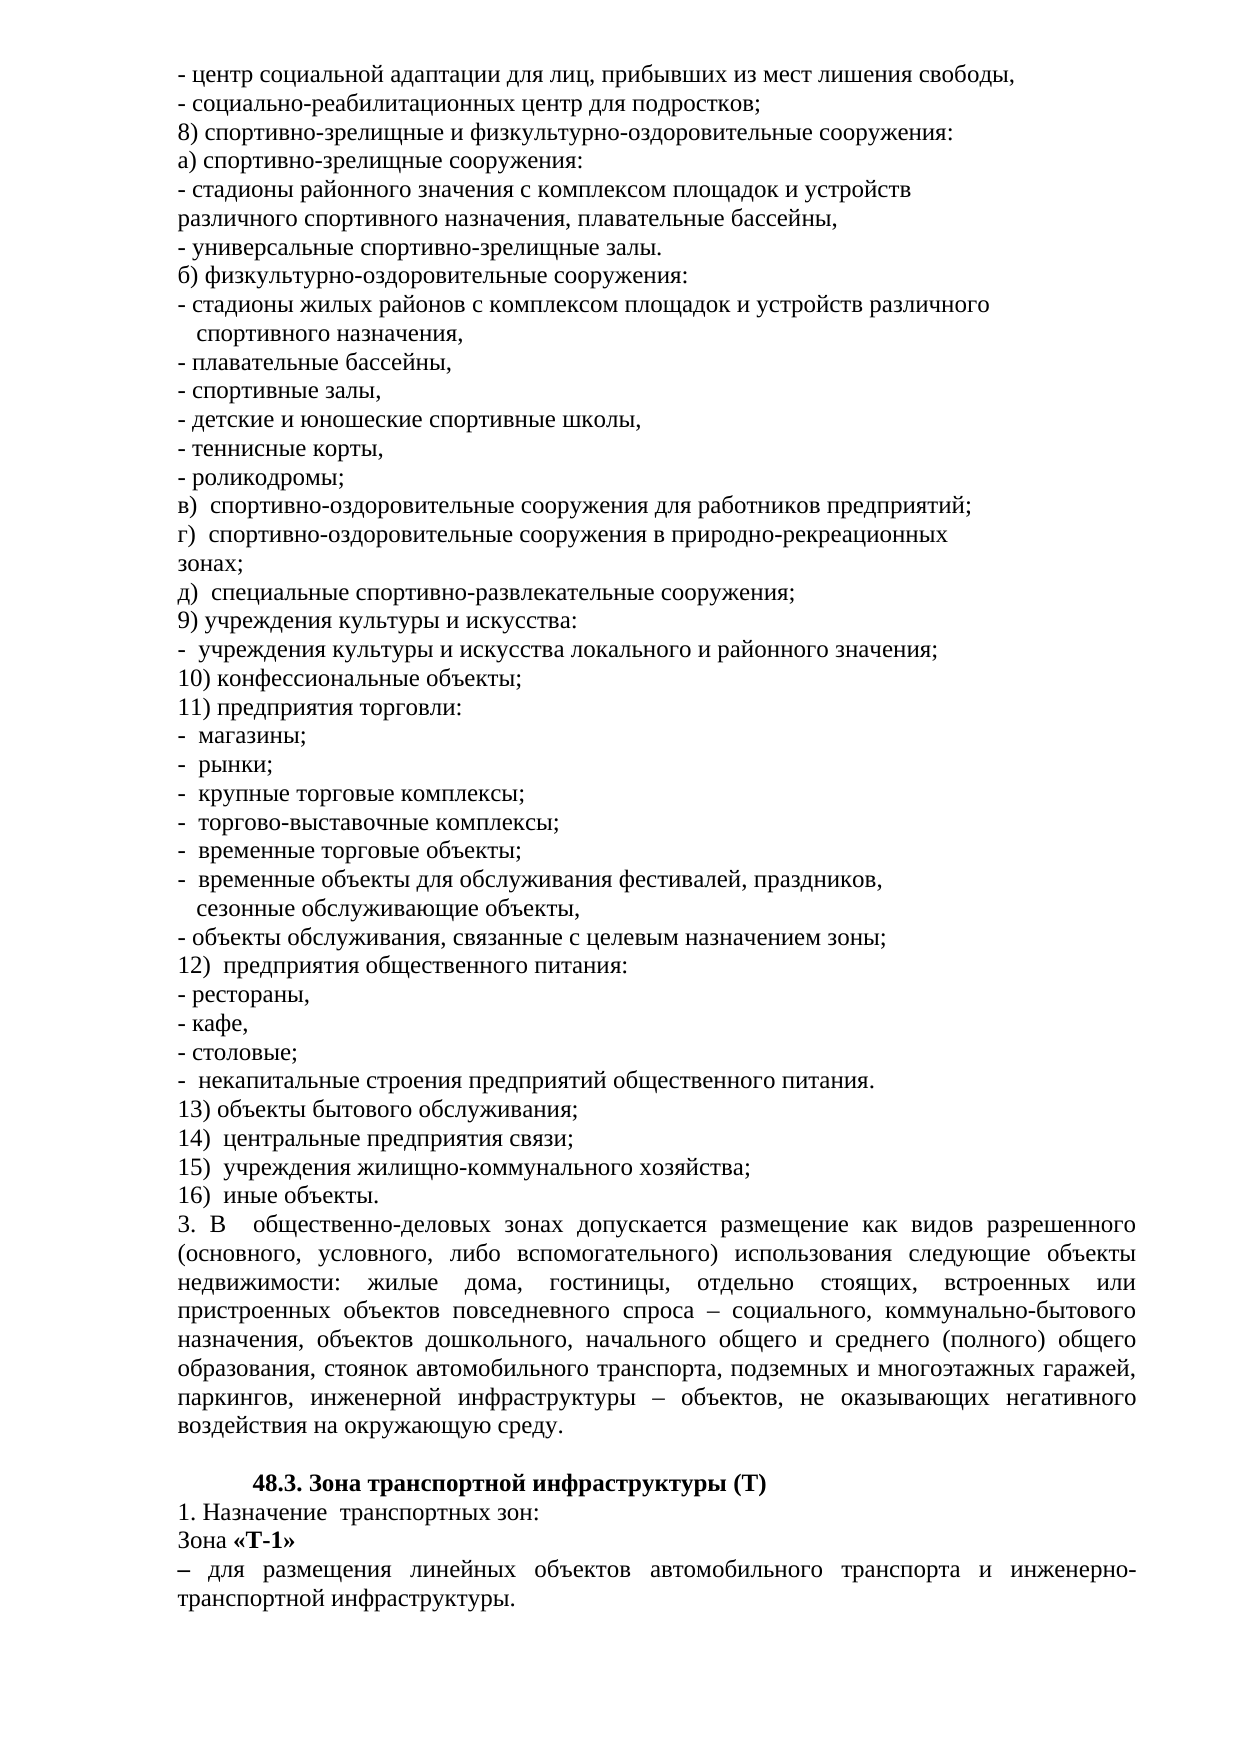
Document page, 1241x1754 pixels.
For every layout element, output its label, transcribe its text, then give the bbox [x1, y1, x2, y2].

text сезонные обслуживающие объекты, [177, 893, 1137, 922]
text 15) учреждения жилищно-коммунального хозяйства; [177, 1152, 1137, 1180]
text 3. В общественно-деловых зонах допускается размещение как видов разрешенного (основного, условного, либо вспомогательного) использования следующие объекты недвижимости: жилые дома, гостиницы, отдельно стоящих, встроенных или пристроенных объектов повседневного спроса – социального, коммунально-бытового назначения, объектов дошкольного, начального общего и среднего (полного) общего образования, стоянок автомобильного транспорта, подземных и многоэтажных гаражей, паркингов, инженерной инфраструктуры – объектов, не оказывающих негативного воздействия на окружающую среду. [177, 1209, 1137, 1439]
text - кафе, [177, 1008, 1137, 1037]
text - учреждения культуры и искусства локального и районного значения; [177, 634, 1137, 663]
text - роликодромы; [177, 462, 1137, 490]
text 13) объекты бытового обслуживания; [177, 1094, 1137, 1123]
text - магазины; [177, 720, 1137, 749]
text 48.3. Зона транспортной инфраструктуры (Т) [177, 1468, 1137, 1497]
text Зона «Т-1» [177, 1525, 1137, 1554]
text - стадионы районного значения с комплексом площадок и устройств [177, 174, 1137, 203]
text - столовые; [177, 1037, 1137, 1065]
text зонах; [177, 548, 1137, 577]
text - крупные торговые комплексы; [177, 778, 1137, 807]
text 11) предприятия торговли: [177, 692, 1137, 720]
text - социально-реабилитационных центр для подростков; [177, 88, 1137, 117]
text а) спортивно-зрелищные сооружения: [177, 145, 1137, 174]
text 16) иные объекты. [177, 1180, 1137, 1209]
text 8) спортивно-зрелищные и физкультурно-оздоровительные сооружения: [177, 117, 1137, 145]
text спортивного назначения, [177, 318, 1137, 347]
text различного спортивного назначения, плавательные бассейны, [177, 203, 1137, 232]
text - плавательные бассейны, [177, 347, 1137, 375]
text - универсальные спортивно-зрелищные залы. [177, 232, 1137, 260]
text 9) учреждения культуры и искусства: [177, 605, 1137, 634]
text - стадионы жилых районов с комплексом площадок и устройств различного [177, 289, 1137, 318]
text 12) предприятия общественного питания: [177, 950, 1137, 979]
text б) физкультурно-оздоровительные сооружения: [177, 260, 1137, 289]
text г) спортивно-оздоровительные сооружения в природно-рекреационных [177, 519, 1137, 548]
text - центр социальной адаптации для лиц, прибывших из мест лишения свободы, [177, 59, 1137, 88]
text - объекты обслуживания, связанные с целевым назначением зоны; [177, 922, 1137, 950]
text - временные объекты для обслуживания фестивалей, праздников, [177, 864, 1137, 893]
text в) спортивно-оздоровительные сооружения для работников предприятий; [177, 490, 1137, 519]
text - спортивные залы, [177, 375, 1137, 404]
text - детские и юношеские спортивные школы, [177, 404, 1137, 433]
text д) специальные спортивно-развлекательные сооружения; [177, 577, 1137, 605]
text 14) центральные предприятия связи; [177, 1123, 1137, 1152]
text - некапитальные строения предприятий общественного питания. [177, 1065, 1137, 1094]
text 10) конфессиональные объекты; [177, 663, 1137, 692]
text - рестораны, [177, 979, 1137, 1008]
text – для размещения линейных объектов автомобильного транспорта и инженерно-транспортной инфраструктуры. [177, 1554, 1137, 1612]
text - теннисные корты, [177, 433, 1137, 462]
text 1. Назначение транспортных зон: [177, 1497, 1137, 1525]
text - временные торговые объекты; [177, 835, 1137, 864]
text - рынки; [177, 749, 1137, 778]
text - торгово-выставочные комплексы; [177, 807, 1137, 835]
